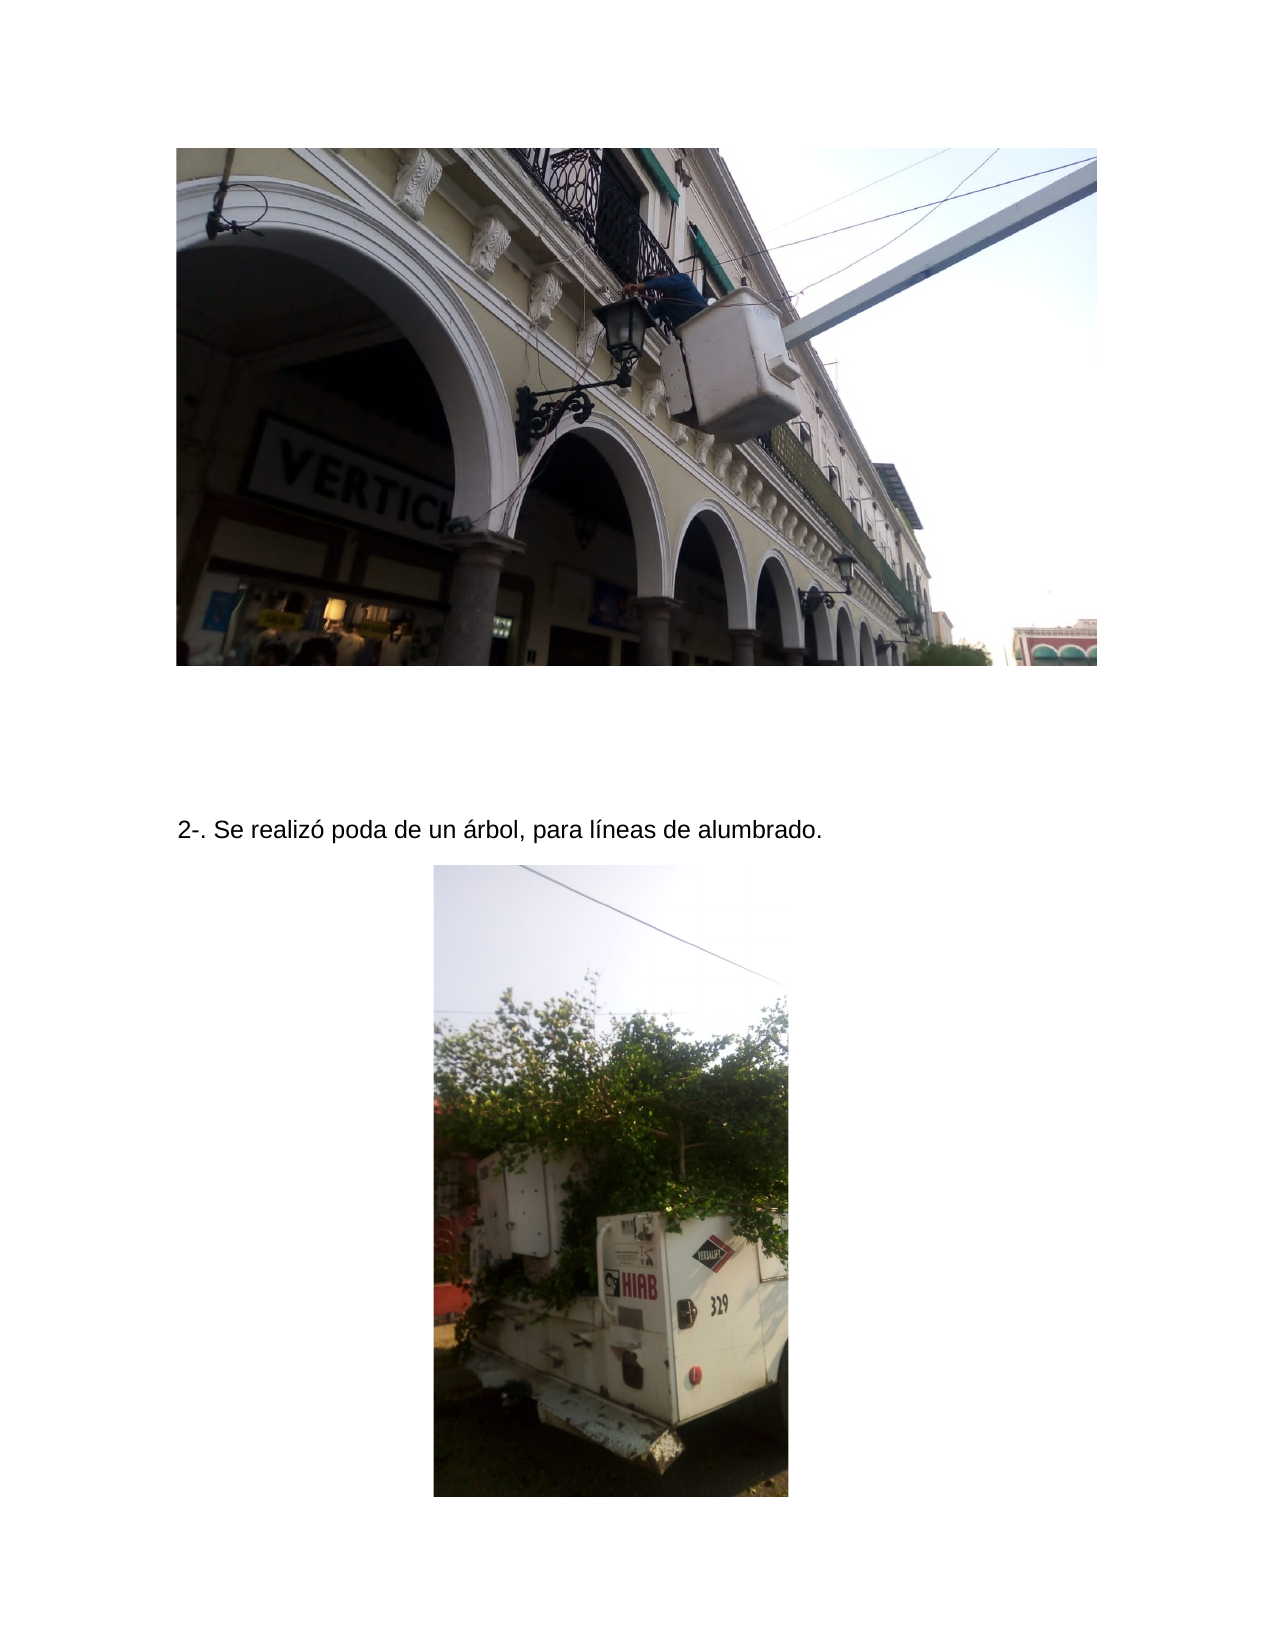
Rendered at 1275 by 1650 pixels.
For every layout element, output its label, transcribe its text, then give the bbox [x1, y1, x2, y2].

text 2-. Se realizó poda de un árbol, para líneas de alumbrado. [177, 816, 1098, 844]
picture [433, 865, 789, 1497]
picture [176, 148, 1097, 666]
